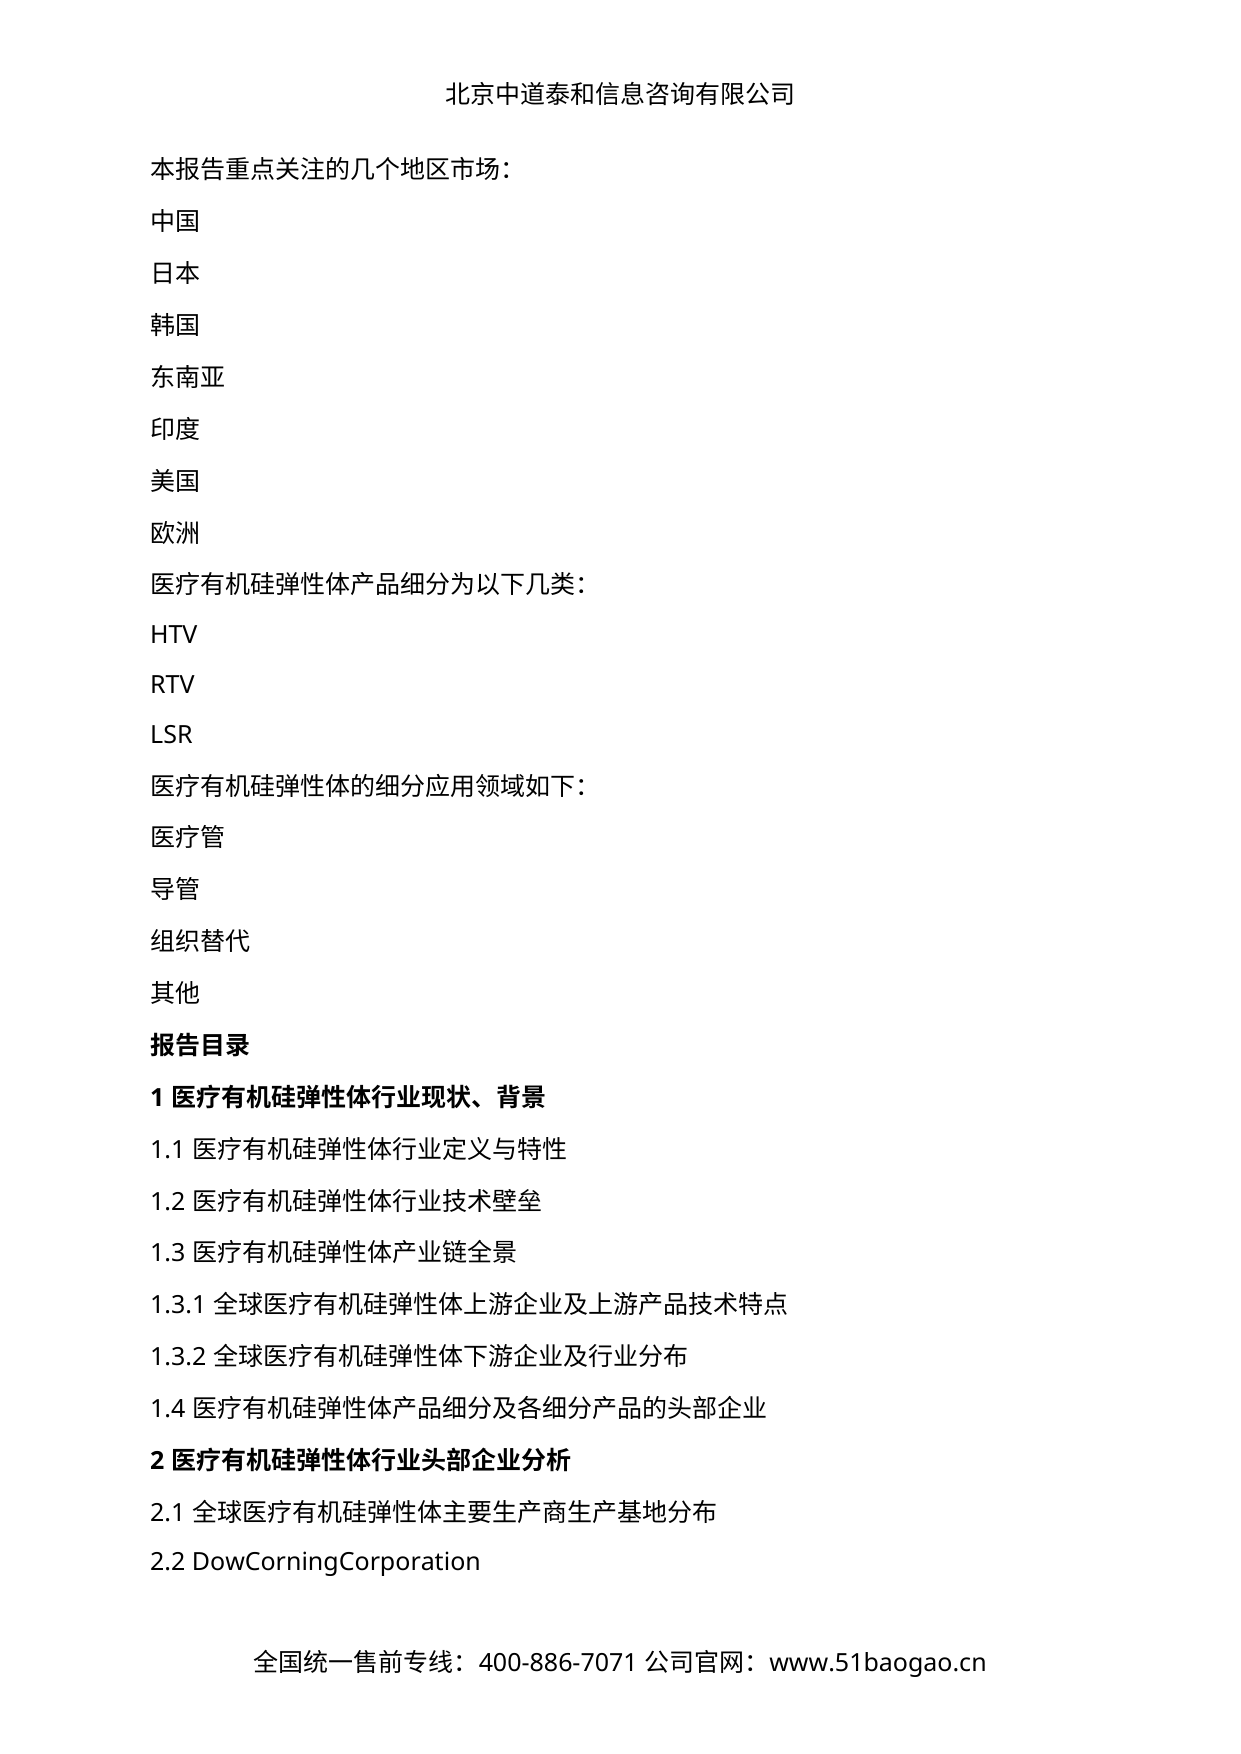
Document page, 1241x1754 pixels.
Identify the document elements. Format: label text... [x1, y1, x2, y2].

text 1.3.2 全球医疗有机硅弹性体下游企业及行业分布 [150, 1337, 1090, 1373]
text 1.3.1 全球医疗有机硅弹性体上游企业及上游产品技术特点 [150, 1285, 1090, 1321]
text RTV [150, 667, 1090, 701]
text 韩国 [150, 306, 1090, 342]
text 1.4 医疗有机硅弹性体产品细分及各细分产品的头部企业 [150, 1388, 1090, 1425]
text 报告目录 [150, 1025, 1090, 1062]
text 1.1 医疗有机硅弹性体行业定义与特性 [150, 1129, 1090, 1165]
text 医疗管 [150, 818, 1090, 854]
text 欧洲 [150, 513, 1090, 549]
text 美国 [150, 461, 1090, 497]
text 导管 [150, 870, 1090, 906]
text 日本 [150, 254, 1090, 290]
text HTV [150, 617, 1090, 651]
text 1 医疗有机硅弹性体行业现状、背景 [150, 1077, 1090, 1113]
text 中国 [150, 202, 1090, 238]
text 1.2 医疗有机硅弹性体行业技术壁垒 [150, 1181, 1090, 1217]
text LSR [150, 716, 1090, 750]
text 2.1 全球医疗有机硅弹性体主要生产商生产基地分布 [150, 1492, 1090, 1528]
text 印度 [150, 409, 1090, 446]
text 组织替代 [150, 922, 1090, 958]
text 医疗有机硅弹性体的细分应用领域如下： [150, 766, 1090, 802]
text 2 医疗有机硅弹性体行业头部企业分析 [150, 1440, 1090, 1477]
text 本报告重点关注的几个地区市场： [150, 150, 1090, 186]
text 东南亚 [150, 357, 1090, 394]
text 医疗有机硅弹性体产品细分为以下几类： [150, 565, 1090, 601]
text 1.3 医疗有机硅弹性体产业链全景 [150, 1233, 1090, 1269]
text 2.2 DowCorningCorporation [150, 1544, 1090, 1578]
text 其他 [150, 973, 1090, 1010]
